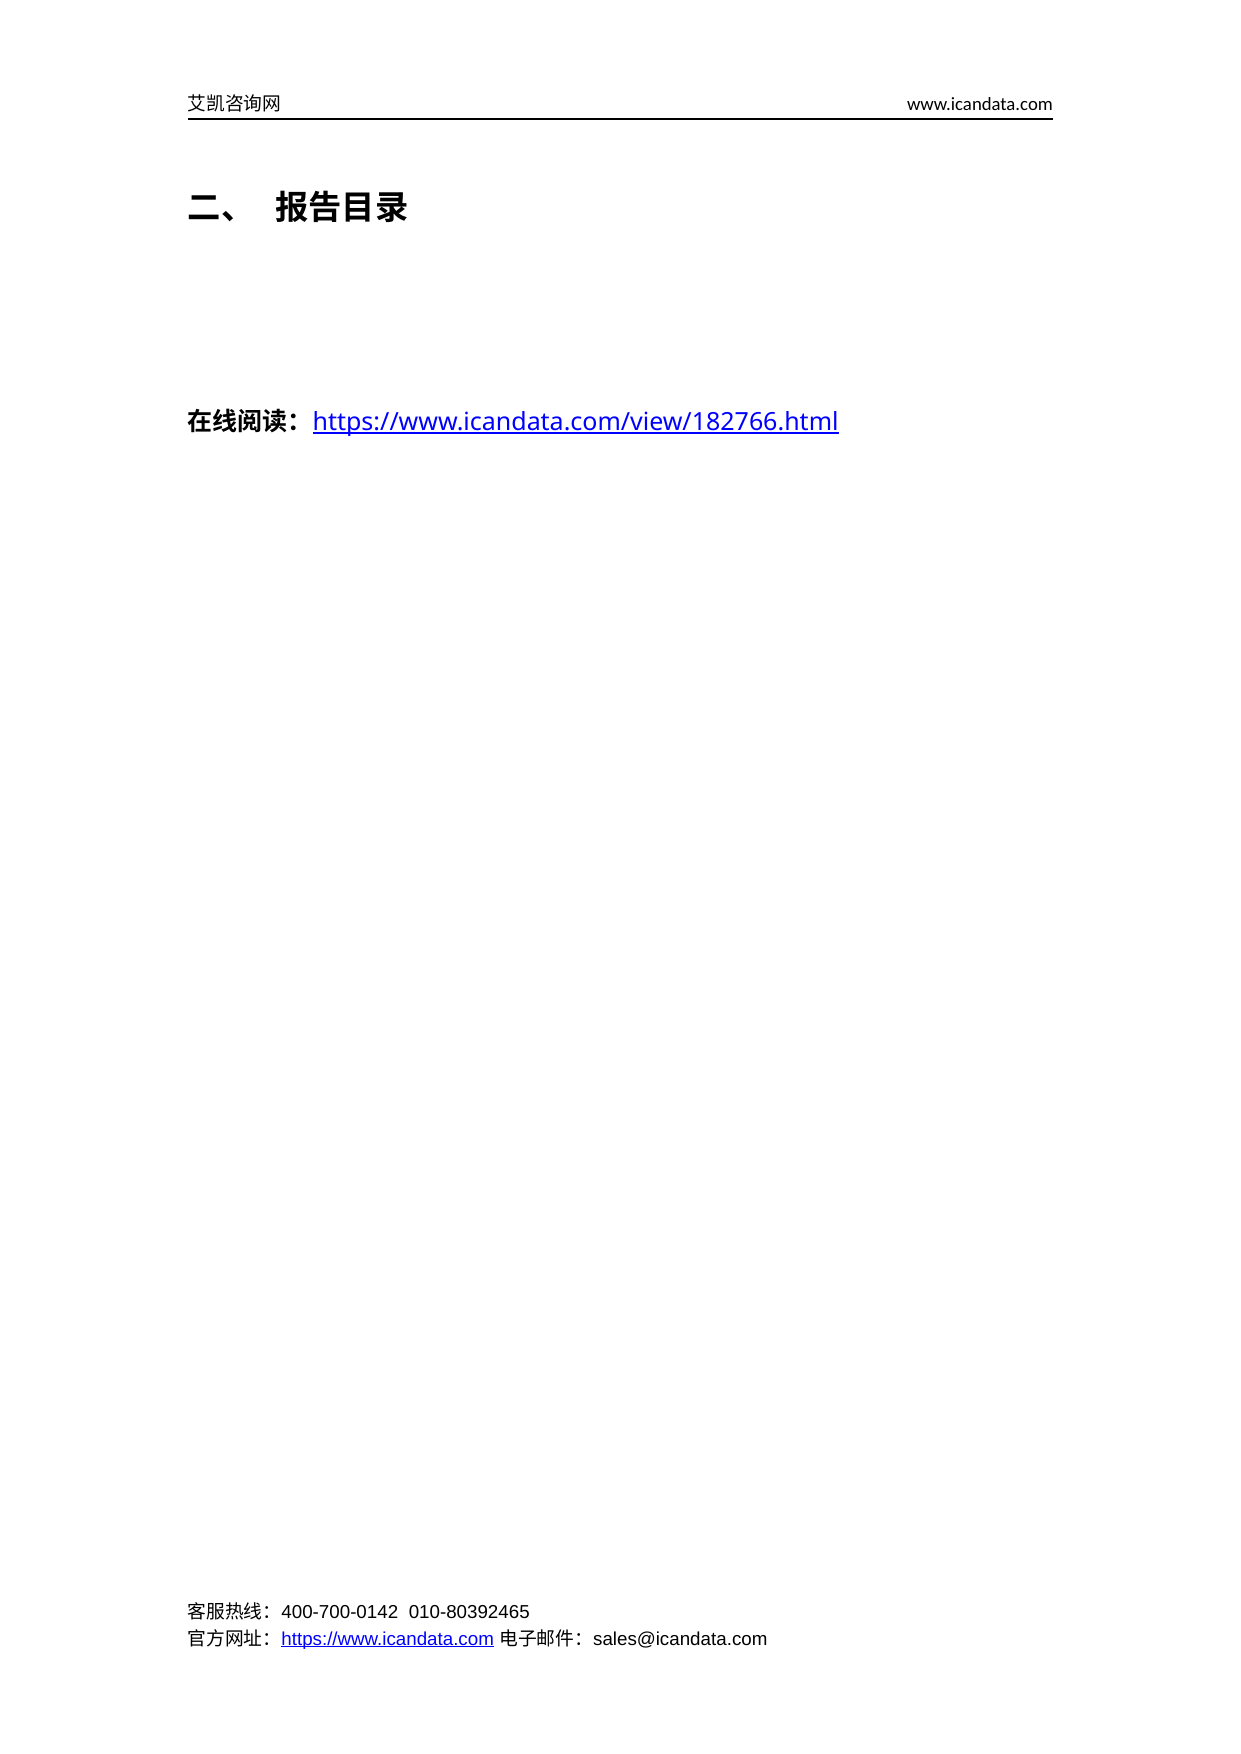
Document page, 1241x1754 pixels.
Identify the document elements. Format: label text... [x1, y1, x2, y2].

text 在线阅读：https://www.icandata.com/view/182766.html [187, 387, 1053, 452]
subtitle 报告目录 [187, 172, 1053, 237]
